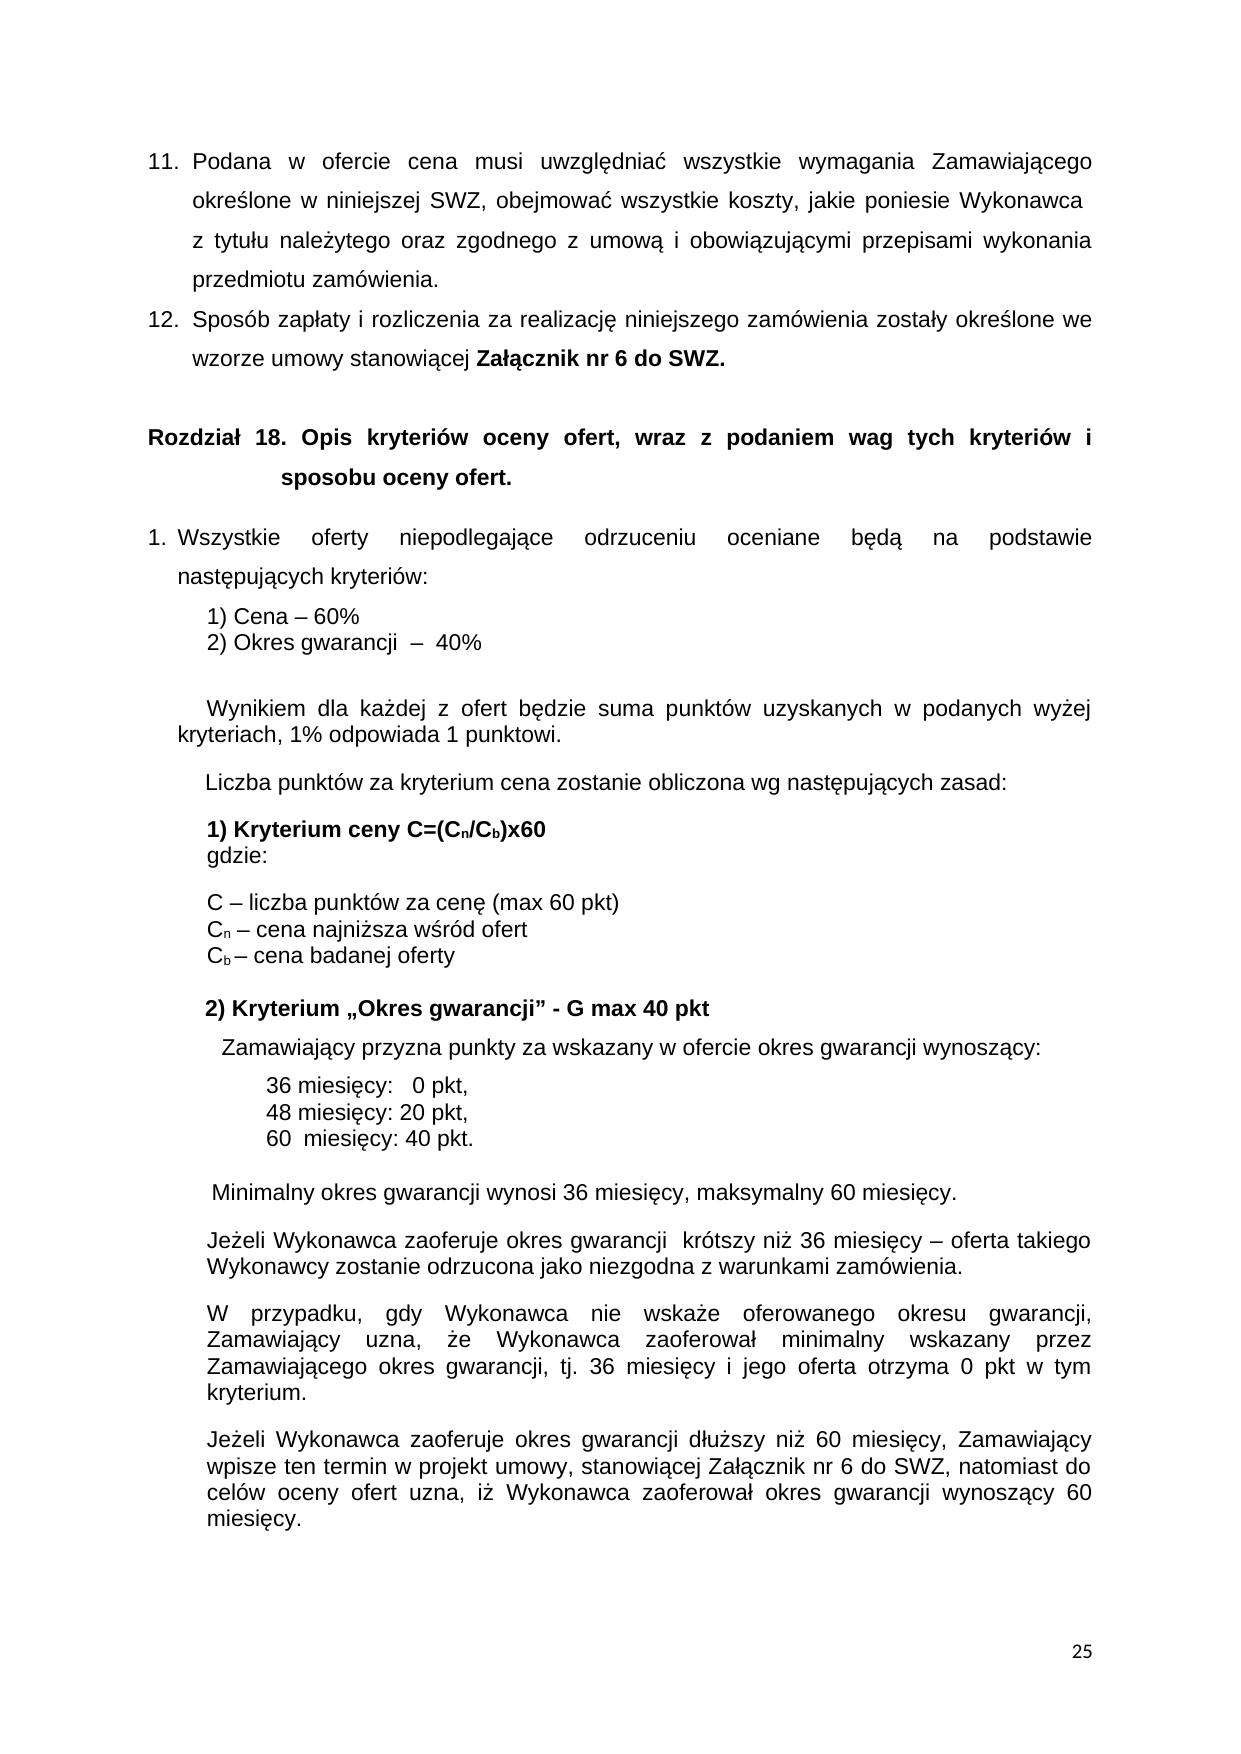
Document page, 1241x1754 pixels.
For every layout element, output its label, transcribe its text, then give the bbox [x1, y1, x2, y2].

text C – liczba punktów za cenę (max 60 pkt) [207, 889, 1093, 916]
list miesięcy: 40 pkt. [266, 1125, 1093, 1151]
text Minimalny okres gwarancji wynosi 36 miesięcy, maksymalny 60 miesięcy. [148, 1179, 1093, 1206]
text 36 miesięcy: 0 pkt, [266, 1072, 1093, 1099]
text 1) Kryterium ceny C=(Cn/Cb)x60 [207, 816, 1093, 842]
list Sposób zapłaty i rozliczenia za realizację niniejszego zamówienia zostały określone we wzorze umowy stanowiącej Załącznik nr 6 do SWZ. [148, 306, 1093, 371]
text Cb – cena badanej oferty [207, 942, 1093, 968]
text 48 miesięcy: 20 pkt, [266, 1099, 1093, 1125]
text Jeżeli Wykonawca zaoferuje okres gwarancji krótszy niż 36 miesięcy – oferta takiego Wykonawcy zostanie odrzucona jako niezgodna z warunkami zamówienia. [207, 1227, 1093, 1279]
text Wynikiem dla każdej z ofert będzie suma punktów uzyskanych w podanych wyżej kryteriach, 1% odpowiada 1 punktowi. [148, 695, 1093, 748]
list Podana w ofercie cena musi uwzględniać wszystkie wymagania Zamawiającego określone w niniejszej SWZ, obejmować wszystkie koszty, jakie poniesie Wykonawca z tytułu należytego oraz zgodnego z umową i obowiązującymi przepisami wykonania przedmiotu zamówienia. [148, 148, 1093, 292]
text 2) Kryterium „Okres gwarancji” - G max 40 pkt [148, 994, 1093, 1021]
list Wszystkie oferty niepodlegające odrzuceniu oceniane będą na podstawie następujących kryteriów: [148, 524, 1093, 589]
text Zamawiający przyzna punkty za wskazany w ofercie okres gwarancji wynoszący: [221, 1033, 1093, 1060]
text W przypadku, gdy Wykonawca nie wskaże oferowanego okresu gwarancji, Zamawiający uzna, że Wykonawca zaoferował minimalny wskazany przez Zamawiającego okres gwarancji, tj. 36 miesięcy i jego oferta otrzyma 0 pkt w tym kryterium. [207, 1300, 1093, 1406]
text 2) Okres gwarancji – 40% [207, 629, 1093, 655]
text Rozdział 18. Opis kryteriów oceny ofert, wraz z podaniem wag tych kryteriów i sposobu oceny ofert. [148, 424, 1093, 490]
text 1) Cena – 60% [207, 603, 1093, 629]
text gdzie: [207, 842, 1093, 868]
text Cn – cena najniższa wśród ofert [207, 916, 1093, 942]
text Liczba punktów za kryterium cena zostanie obliczona wg następujących zasad: [148, 768, 1093, 795]
text Jeżeli Wykonawca zaoferuje okres gwarancji dłuższy niż 60 miesięcy, Zamawiający wpisze ten termin w projekt umowy, stanowiącej Załącznik nr 6 do SWZ, natomiast do celów oceny ofert uzna, iż Wykonawca zaoferował okres gwarancji wynoszący 60 miesięcy. [207, 1426, 1093, 1532]
